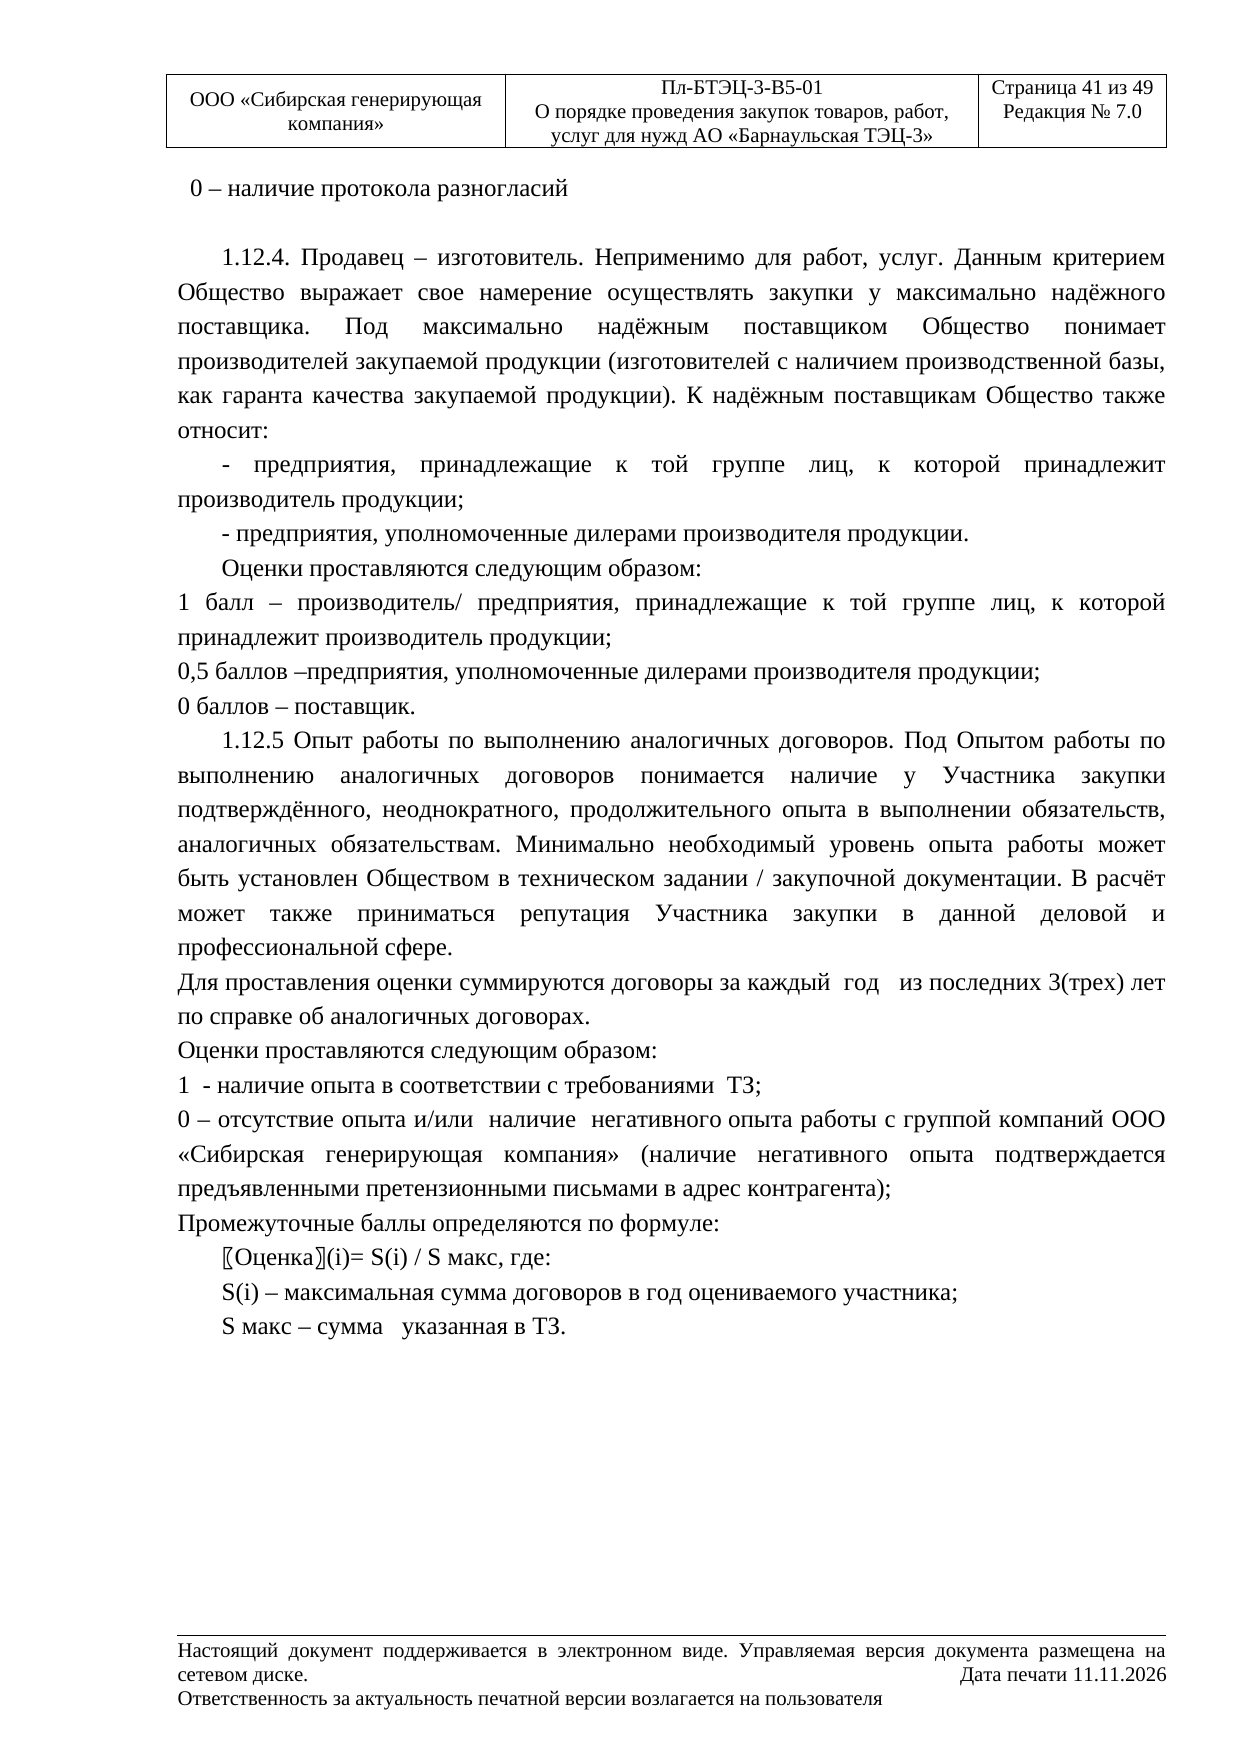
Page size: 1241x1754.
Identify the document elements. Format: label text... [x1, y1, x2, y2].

text 1.12.4. Продавец – изготовитель. Неприменимо для работ, услуг. Данным критерием Общество выражает свое намерение осуществлять закупки у максимально надёжного поставщика. Под максимально надёжным поставщиком Общество понимает производителей закупаемой продукции (изготовителей с наличием производственной базы, как гаранта качества закупаемой продукции). К надёжным поставщикам Общество также относит: [177, 242, 1166, 444]
text Промежуточные баллы определяются по формуле: [177, 1208, 1166, 1237]
text 0 баллов – поставщик. [177, 691, 1166, 719]
text 1 - наличие опыта в соответствии с требованиями ТЗ; [177, 1070, 1166, 1099]
text Для проставления оценки суммируются договоры за каждый год из последних 3(трех) лет по справке об аналогичных договорах. [177, 967, 1166, 1030]
text S(i) – максимальная сумма договоров в год оцениваемого участника; [177, 1277, 1166, 1306]
text Оценки проставляются следующим образом: [177, 553, 1166, 582]
text 1 балл – производитель/ предприятия, принадлежащие к той группе лиц, к которой принадлежит производитель продукции; [177, 587, 1166, 651]
text S макс – сумма указанная в ТЗ. [177, 1311, 1166, 1340]
text 〖Оценка〗(i)= S(i) / S макс, где: [177, 1242, 1166, 1271]
text - предприятия, принадлежащие к той группе лиц, к которой принадлежит производитель продукции; [177, 449, 1166, 513]
text 0,5 баллов –предприятия, уполномоченные дилерами производителя продукции; [177, 656, 1166, 685]
text 0 – отсутствие опыта и/или наличие негативного опыта работы с группой компаний ООО «Сибирская генерирующая компания» (наличие негативного опыта подтверждается предъявленными претензионными письмами в адрес контрагента); [177, 1104, 1166, 1202]
text 0 – наличие протокола разногласий [177, 173, 1166, 202]
text Оценки проставляются следующим образом: [177, 1036, 1166, 1064]
text 1.12.5 Опыт работы по выполнению аналогичных договоров. Под Опытом работы по выполнению аналогичных договоров понимается наличие у Участника закупки подтверждённого, неоднократного, продолжительного опыта в выполнении обязательств, аналогичных обязательствам. Минимально необходимый уровень опыта работы может быть установлен Обществом в техническом задании / закупочной документации. В расчёт может также приниматься репутация Участника закупки в данной деловой и профессиональной сфере. [177, 725, 1166, 961]
text - предприятия, уполномоченные дилерами производителя продукции. [177, 518, 1166, 547]
